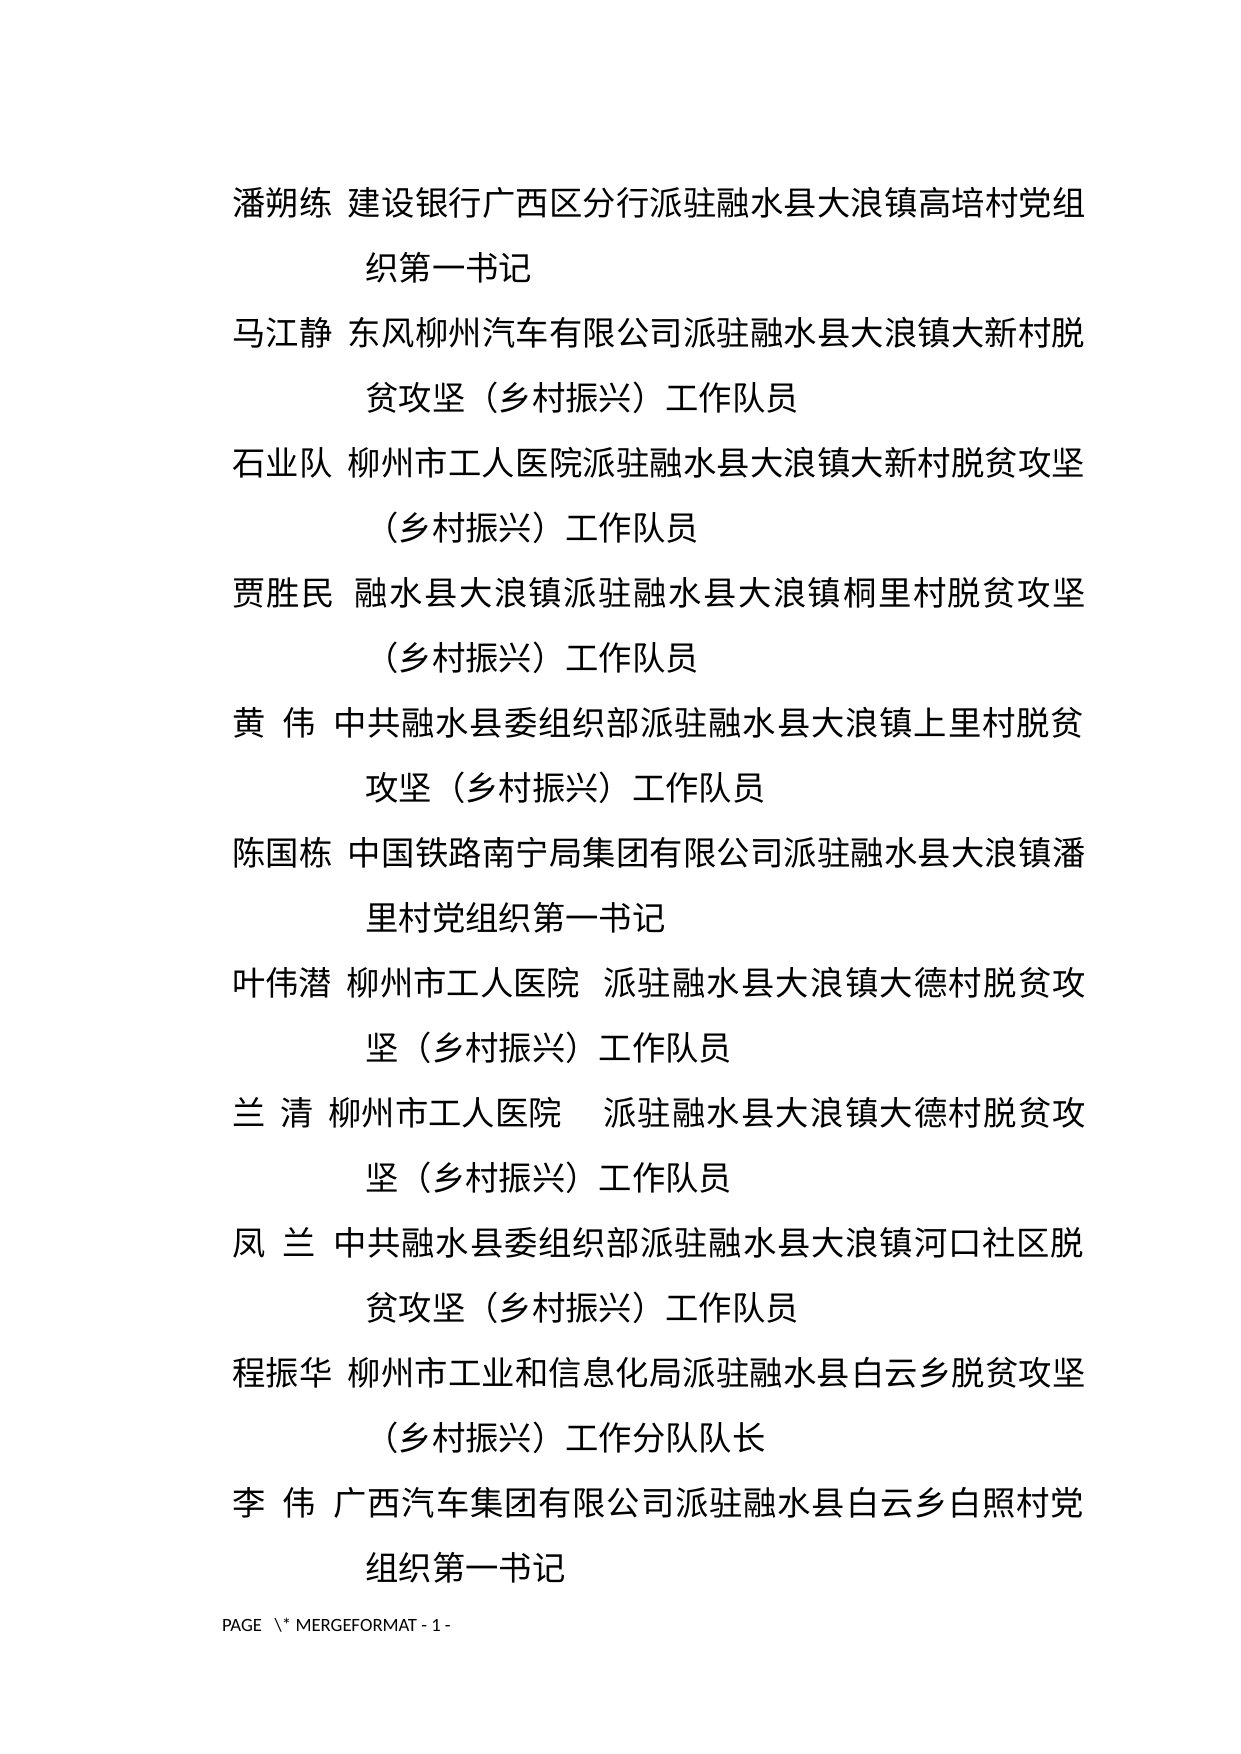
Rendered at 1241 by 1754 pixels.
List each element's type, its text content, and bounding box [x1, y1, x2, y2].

text 黄 伟 中共融水县委组织部派驻融水县大浪镇上里村脱贫攻坚（乡村振兴）工作队员 [232, 688, 1087, 818]
text 潘朔练 建设银行广西区分行派驻融水县大浪镇高培村党组织第一书记 [232, 168, 1087, 298]
text 叶伟潜 柳州市工人医院 派驻融水县大浪镇大德村脱贫攻坚（乡村振兴）工作队员 [232, 948, 1087, 1078]
text 李 伟 广西汽车集团有限公司派驻融水县白云乡白照村党组织第一书记 [232, 1468, 1087, 1598]
text 程振华 柳州市工业和信息化局派驻融水县白云乡脱贫攻坚（乡村振兴）工作分队队长 [232, 1338, 1087, 1468]
text 陈国栋 中国铁路南宁局集团有限公司派驻融水县大浪镇潘里村党组织第一书记 [232, 818, 1087, 948]
text 马江静 东风柳州汽车有限公司派驻融水县大浪镇大新村脱贫攻坚（乡村振兴）工作队员 [232, 298, 1087, 428]
text 凤 兰 中共融水县委组织部派驻融水县大浪镇河口社区脱贫攻坚（乡村振兴）工作队员 [232, 1208, 1087, 1338]
text 贾胜民 融水县大浪镇派驻融水县大浪镇桐里村脱贫攻坚（乡村振兴）工作队员 [232, 558, 1087, 688]
text 兰 清 柳州市工人医院 派驻融水县大浪镇大德村脱贫攻坚（乡村振兴）工作队员 [232, 1078, 1087, 1208]
text 石业队 柳州市工人医院派驻融水县大浪镇大新村脱贫攻坚（乡村振兴）工作队员 [232, 428, 1087, 558]
